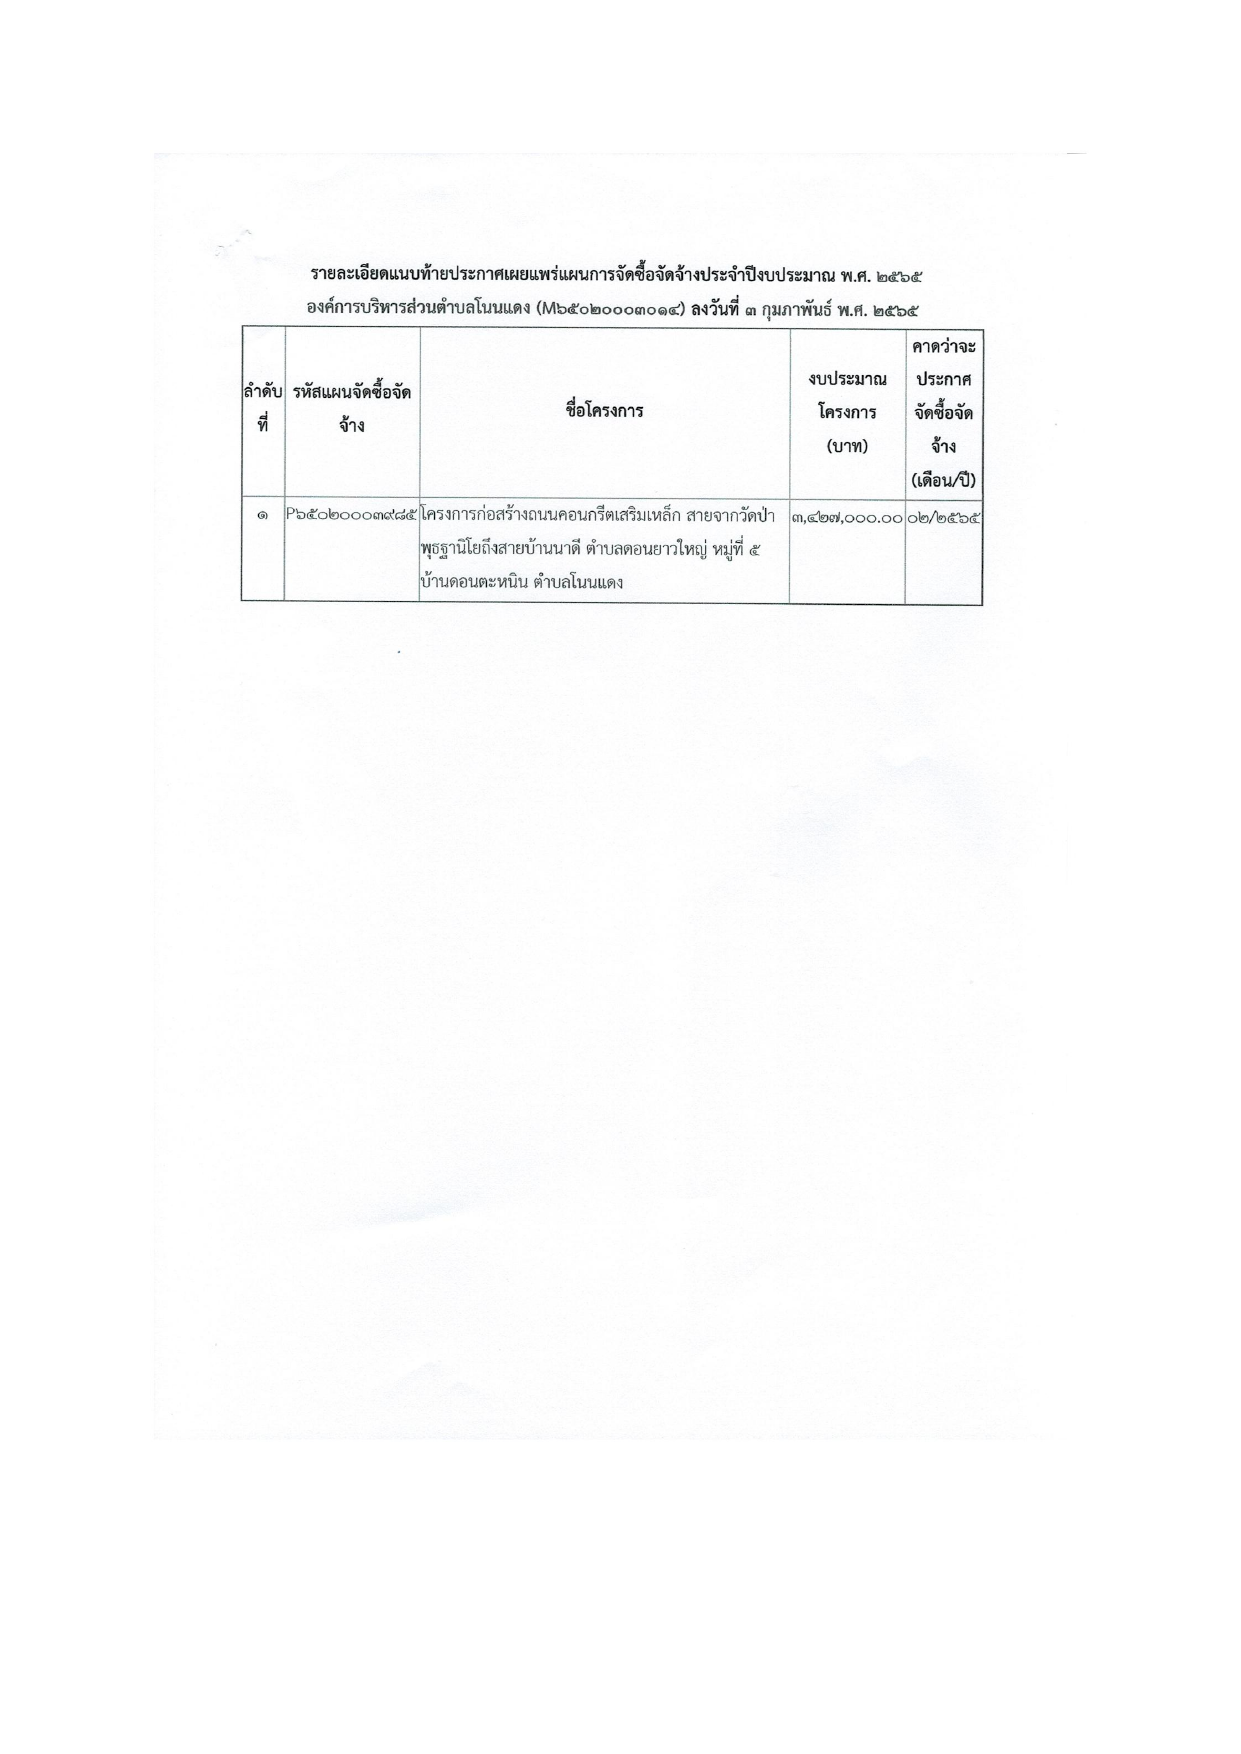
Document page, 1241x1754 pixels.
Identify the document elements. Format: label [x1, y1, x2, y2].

picture [150, 150, 1091, 1443]
